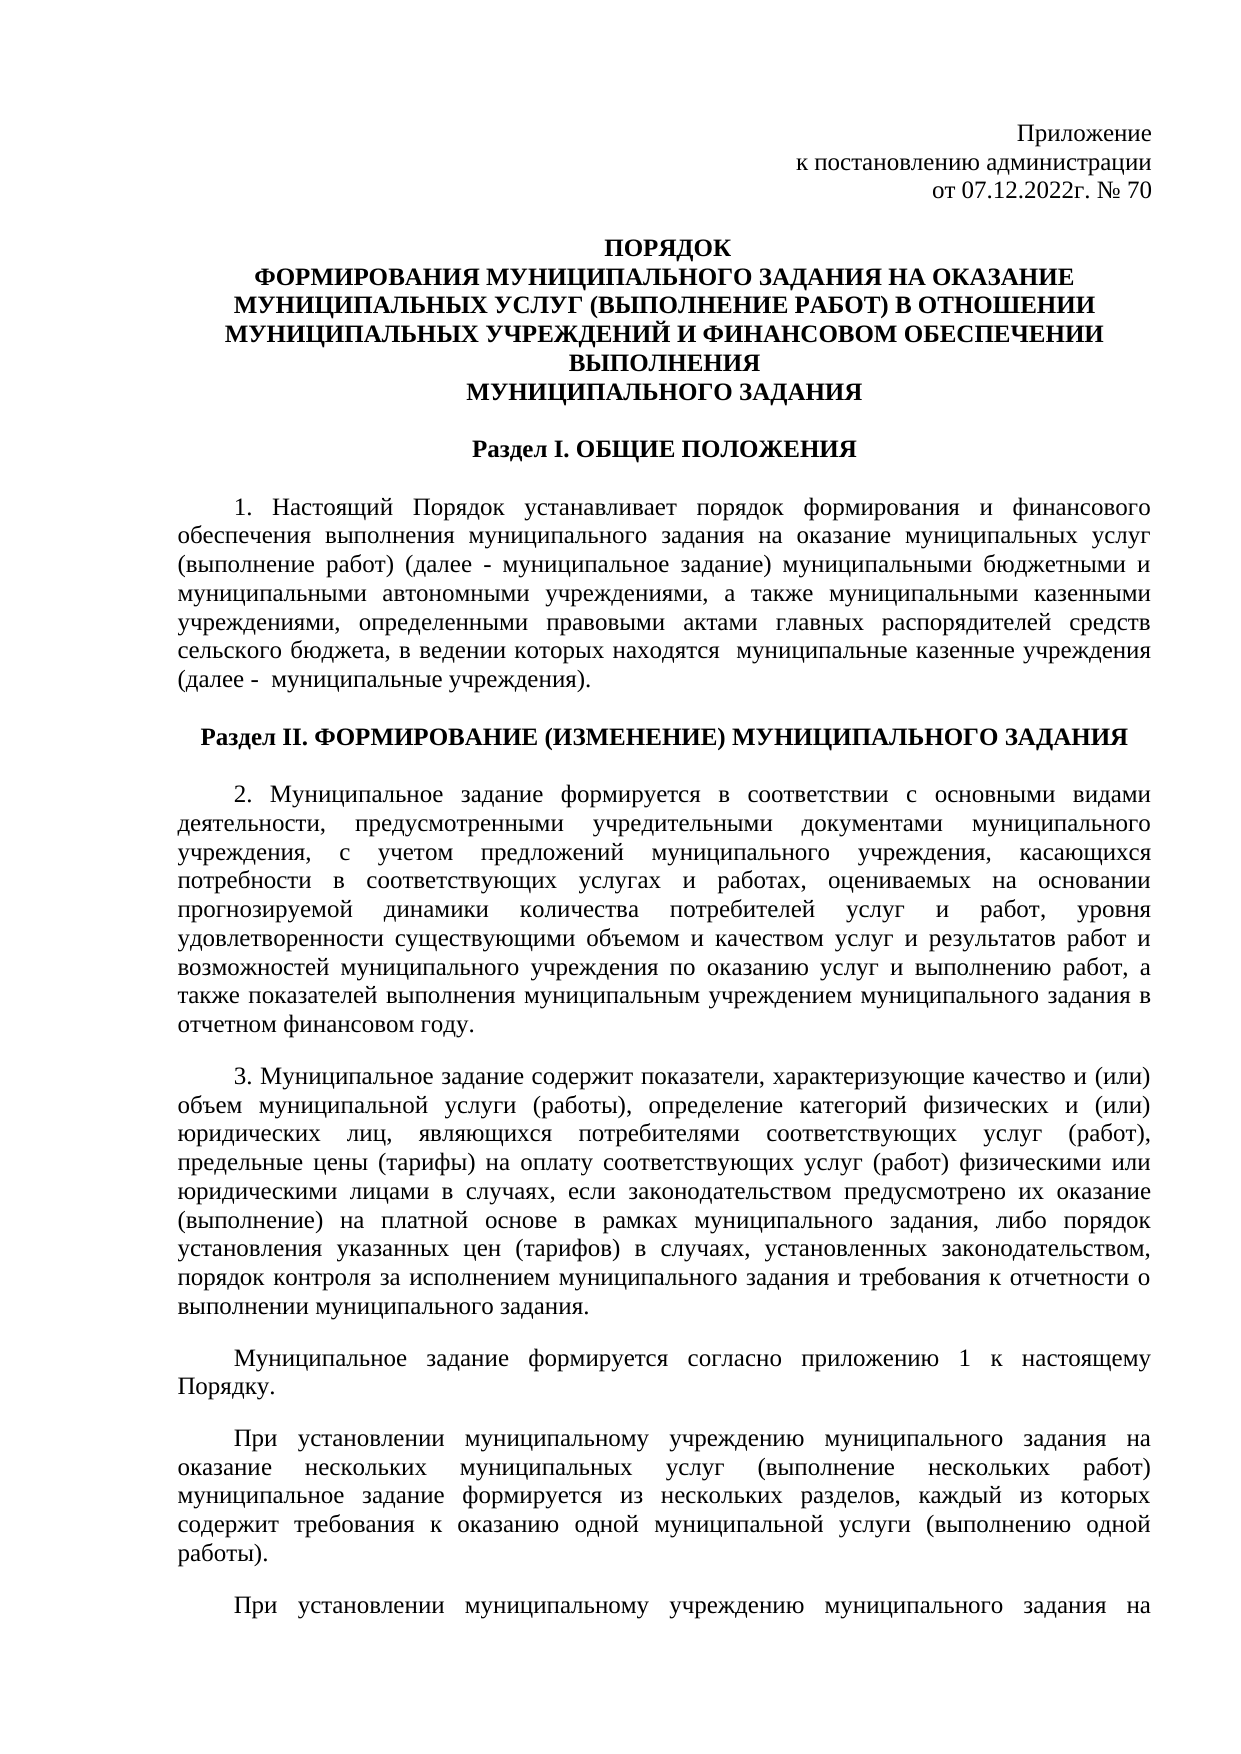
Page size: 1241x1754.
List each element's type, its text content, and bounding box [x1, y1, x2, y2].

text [177, 1590, 1152, 1618]
text Приложение [177, 118, 1152, 147]
text 3. Муниципальное задание содержит показатели, характеризующие качество и (или) объем муниципальной услуги (работы), определение категорий физических и (или) юридических лиц, являющихся потребителями соответствующих услуг (работ), предельные цены (тарифы) на оплату соответствующих услуг (работ) физическими или юридическими лицами в случаях, если законодательством предусмотрено их оказание (выполнение) на платной основе в рамках муниципального задания, либо порядок установления указанных цен (тарифов) в случаях, установленных законодательством, порядок контроля за исполнением муниципального задания и требования к отчетности о выполнении муниципального задания. [177, 1061, 1152, 1320]
text МУНИЦИПАЛЬНОГО ЗАДАНИЯ [177, 377, 1152, 406]
text 2. Муниципальное задание формируется в соответствии с основными видами деятельности, предусмотренными учредительными документами муниципального учреждения, с учетом предложений муниципального учреждения, касающихся потребности в соответствующих услугах и работах, оцениваемых на основании прогнозируемой динамики количества потребителей услуг и работ, уровня удовлетворенности существующими объемом и качеством услуг и результатов работ и возможностей муниципального учреждения по оказанию услуг и выполнению работ, а также показателей выполнения муниципальным учреждением муниципального задания в отчетном финансовом году. [177, 779, 1152, 1038]
text ФОРМИРОВАНИЯ МУНИЦИПАЛЬНОГО ЗАДАНИЯ НА ОКАЗАНИЕ МУНИЦИПАЛЬНЫХ УСЛУГ (ВЫПОЛНЕНИЕ РАБОТ) В ОТНОШЕНИИ МУНИЦИПАЛЬНЫХ УЧРЕЖДЕНИЙ И ФИНАНСОВОМ ОБЕСПЕЧЕНИИ ВЫПОЛНЕНИЯ [177, 262, 1152, 377]
text 1. Настоящий Порядок устанавливает порядок формирования и финансового обеспечения выполнения муниципального задания на оказание муниципальных услуг (выполнение работ) (далее - муниципальное задание) муниципальными бюджетными и муниципальными автономными учреждениями, а также муниципальными казенными учреждениями, определенными правовыми актами главных распорядителей средств сельского бюджета, в ведении которых находятся муниципальные казенные учреждения (далее - муниципальные учреждения). [177, 492, 1152, 693]
text ПОРЯДОК [177, 233, 1152, 262]
text к постановлению администрации [177, 147, 1152, 176]
text Раздел I. ОБЩИЕ ПОЛОЖЕНИЯ [177, 434, 1152, 463]
text Раздел II. ФОРМИРОВАНИЕ (ИЗМЕНЕНИЕ) МУНИЦИПАЛЬНОГО ЗАДАНИЯ [177, 722, 1152, 751]
text При установлении муниципальному учреждению муниципального задания на оказание нескольких муниципальных услуг (выполнение нескольких работ) муниципальное задание формируется из нескольких разделов, каждый из которых содержит требования к оказанию одной муниципальной услуги (выполнению одной работы). [177, 1423, 1152, 1567]
text от 07.12.2022г. № 70 [177, 176, 1152, 204]
text Муниципальное задание формируется согласно приложению 1 к настоящему Порядку. [177, 1343, 1152, 1400]
